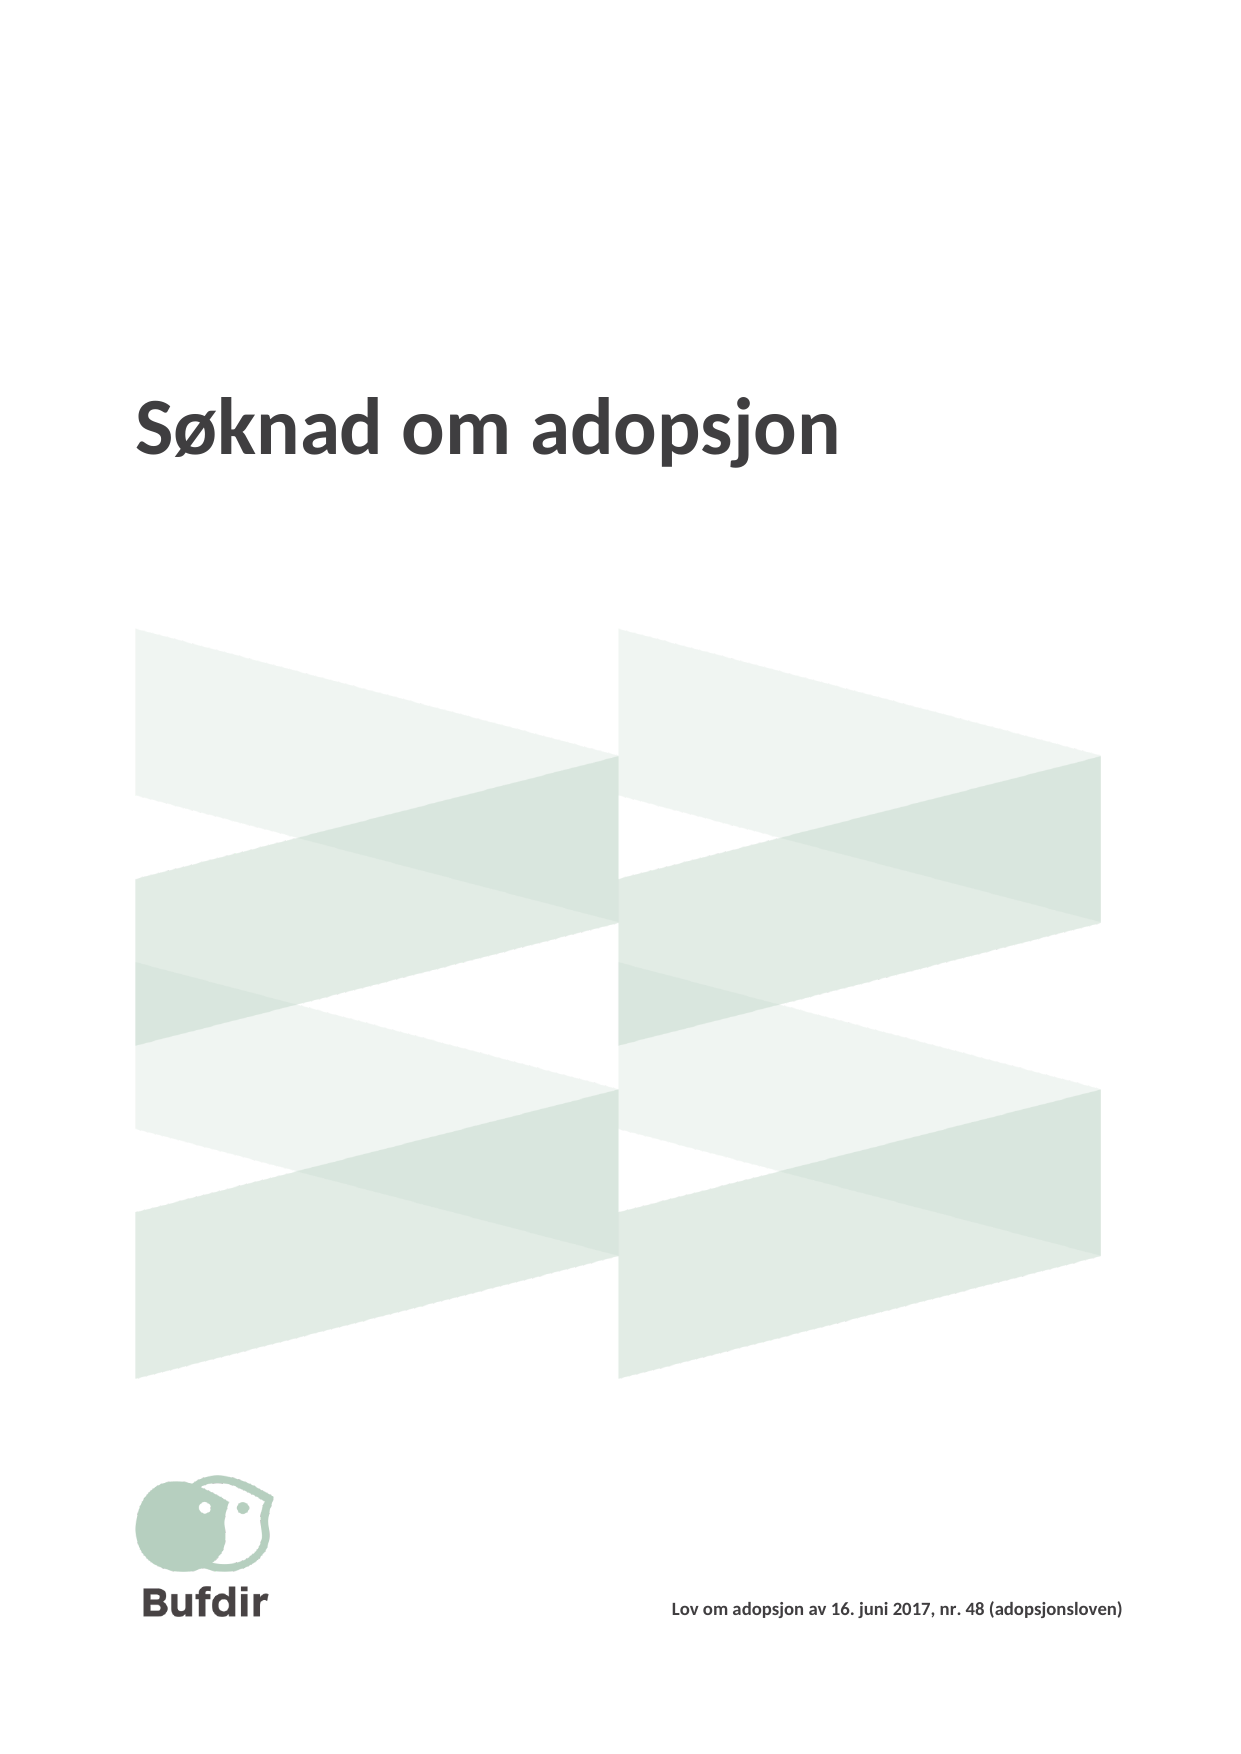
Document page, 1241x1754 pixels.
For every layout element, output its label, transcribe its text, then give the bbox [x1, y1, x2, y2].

picture [135, 1475, 274, 1617]
subtitle Søknad om adopsjon [135, 376, 1165, 475]
picture [135, 628, 1101, 1379]
